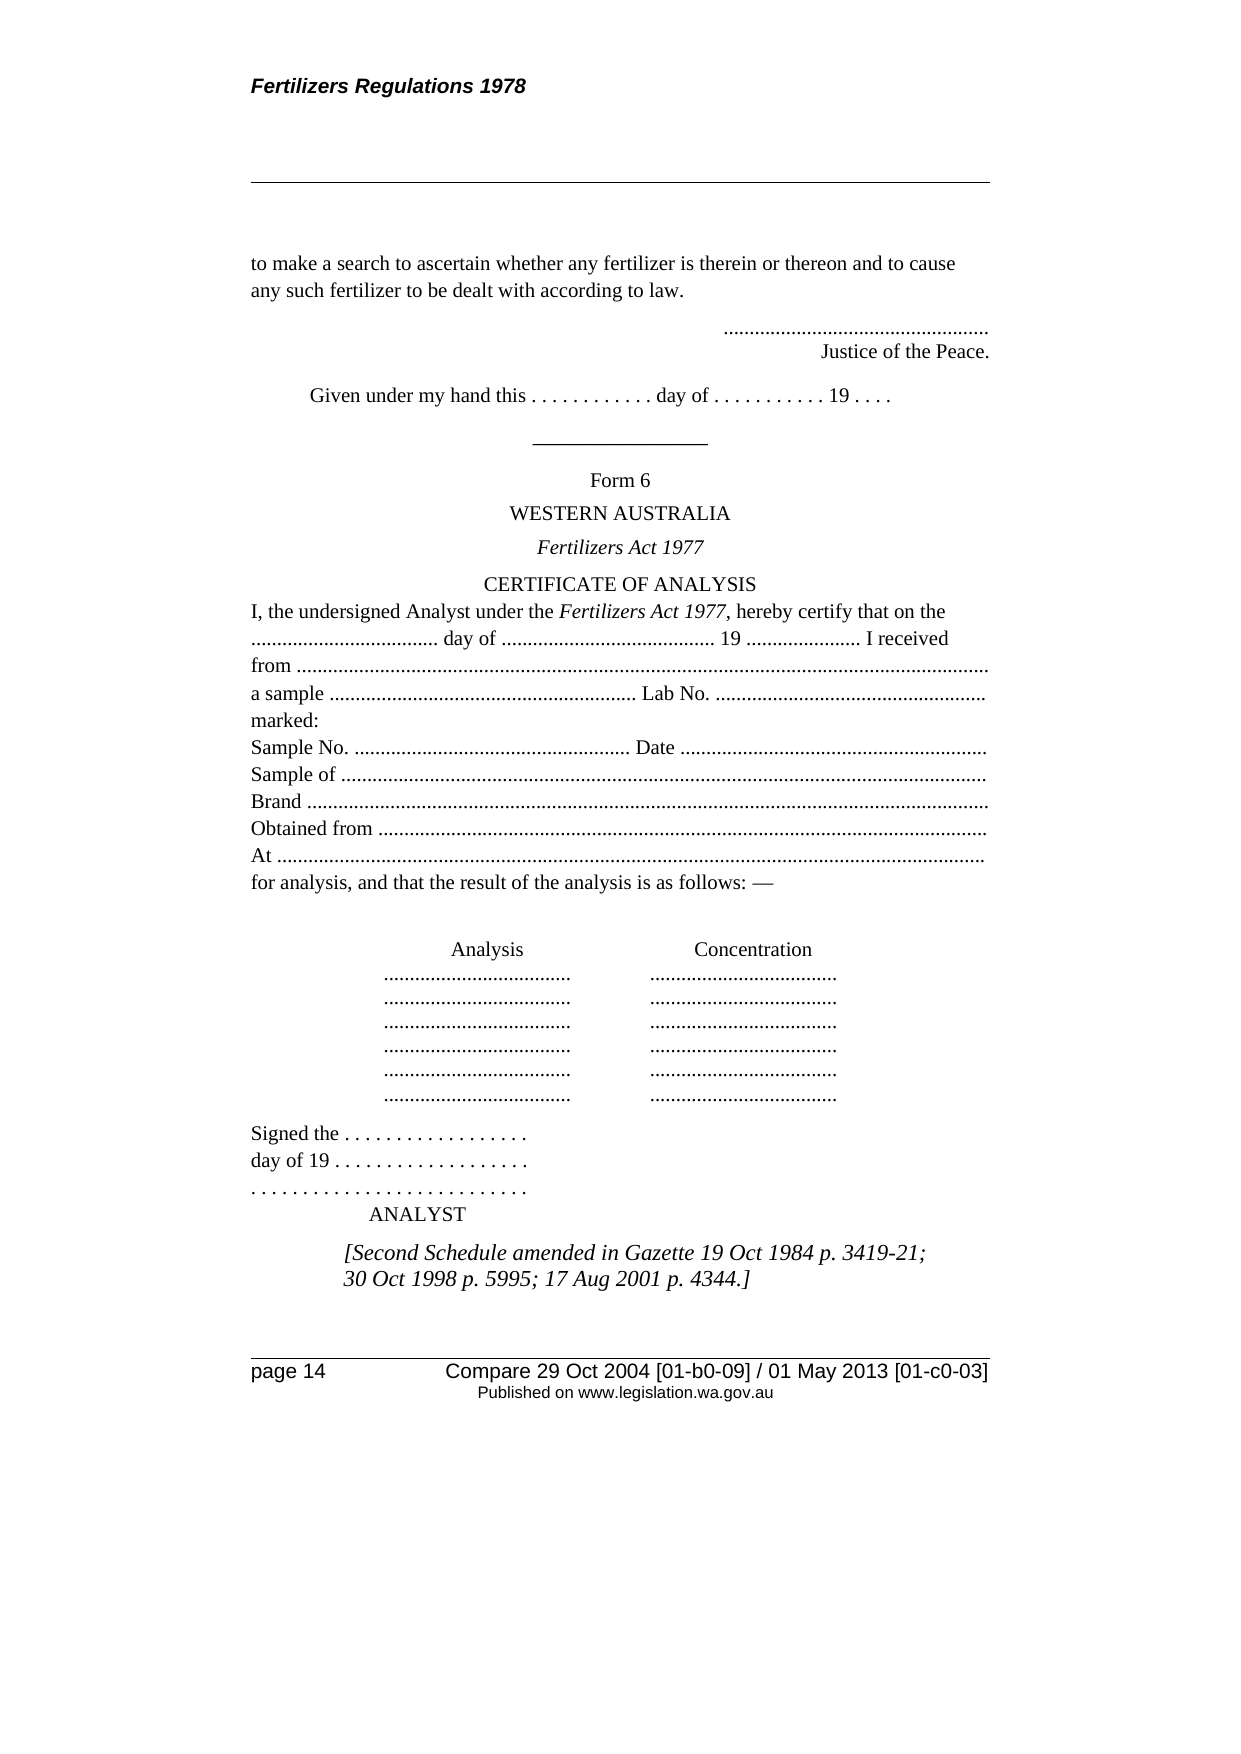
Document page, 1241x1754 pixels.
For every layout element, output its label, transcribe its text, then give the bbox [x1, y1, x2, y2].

table_cell .................................... [354, 1081, 620, 1106]
text for analysis, and that the result of the analysis is as follows: — [251, 867, 990, 894]
text Sample No. ..................................................... Date ........................................................... [251, 732, 990, 759]
text day of 19 . . . . . . . . . . . . . . . . . . . [251, 1145, 990, 1172]
text Fertilizers Act 1977 [251, 532, 990, 559]
table_header Analysis [354, 937, 620, 961]
text Justice of the Peace. [723, 339, 990, 363]
text ANALYST [251, 1199, 990, 1226]
text Signed the . . . . . . . . . . . . . . . . . . [251, 1118, 990, 1145]
text At ........................................................................................................................................ [251, 840, 990, 867]
table_cell .................................... [354, 1033, 620, 1057]
text to make a search to ascertain whether any fertilizer is therein or thereon and to cause any such fertilizer to be dealt with according to law. [251, 247, 990, 302]
table_cell .................................... [354, 1058, 620, 1081]
text Form 6 [251, 465, 990, 492]
text ................................................... [723, 312, 990, 339]
text . . . . . . . . . . . . . . . . . . . . . . . . . . . [251, 1172, 990, 1199]
table_cell .................................... [354, 1009, 620, 1033]
text marked: [251, 704, 990, 732]
text Brand ................................................................................................................................... [251, 786, 990, 813]
text .................................... day of ......................................... 19 ...................... I received from ..................................................................................................................................... [251, 623, 990, 677]
text I, the undersigned Analyst under the Fertilizers Act 1977, hereby certify that on the [251, 596, 990, 623]
table_cell .................................... [354, 985, 620, 1009]
text Given under my hand this . . . . . . . . . . . . day of . . . . . . . . . . . 19 . . . . [251, 380, 990, 407]
text CERTIFICATE OF ANALYSIS [251, 569, 990, 596]
table_header Concentration [620, 937, 886, 961]
table_cell .................................... [620, 1033, 886, 1057]
table_cell .................................... [354, 961, 620, 985]
text Sample of ............................................................................................................................ [251, 759, 990, 786]
text Obtained from ..................................................................................................................... [251, 813, 990, 840]
text ______________ [251, 419, 990, 448]
table_cell .................................... [620, 1058, 886, 1081]
table_cell .................................... [620, 985, 886, 1009]
table_cell .................................... [620, 1009, 886, 1033]
text [Second Schedule amended in Gazette 19 Oct 1984 p. 3419-21; 30 Oct 1998 p. 5995; 17 Aug 2001 p. 4344.] [251, 1239, 990, 1292]
table_cell .................................... [620, 1081, 886, 1106]
text a sample ........................................................... Lab No. .................................................... [251, 677, 990, 704]
table_cell .................................... [620, 961, 886, 985]
